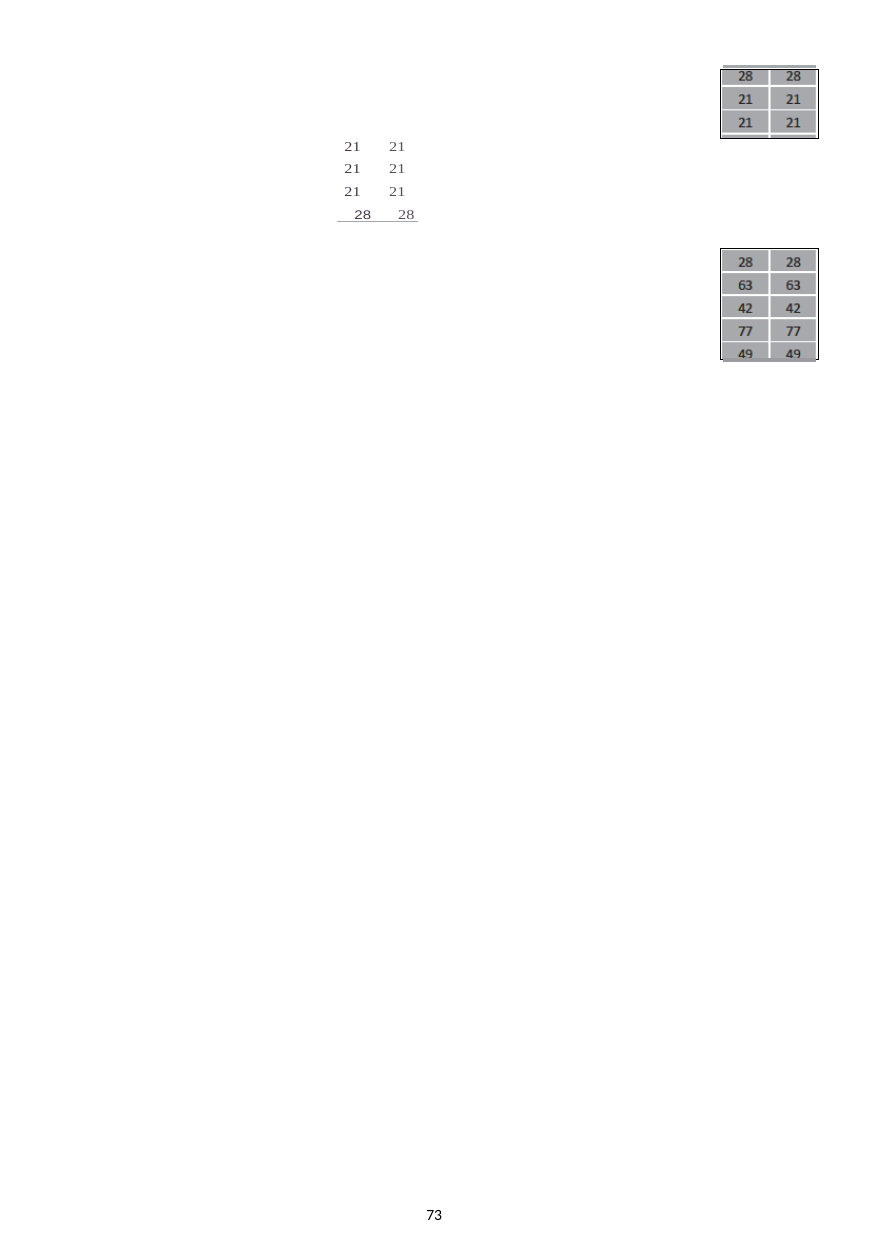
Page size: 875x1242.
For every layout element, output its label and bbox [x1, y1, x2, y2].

picture [721, 249, 818, 359]
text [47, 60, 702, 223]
picture [721, 70, 818, 138]
